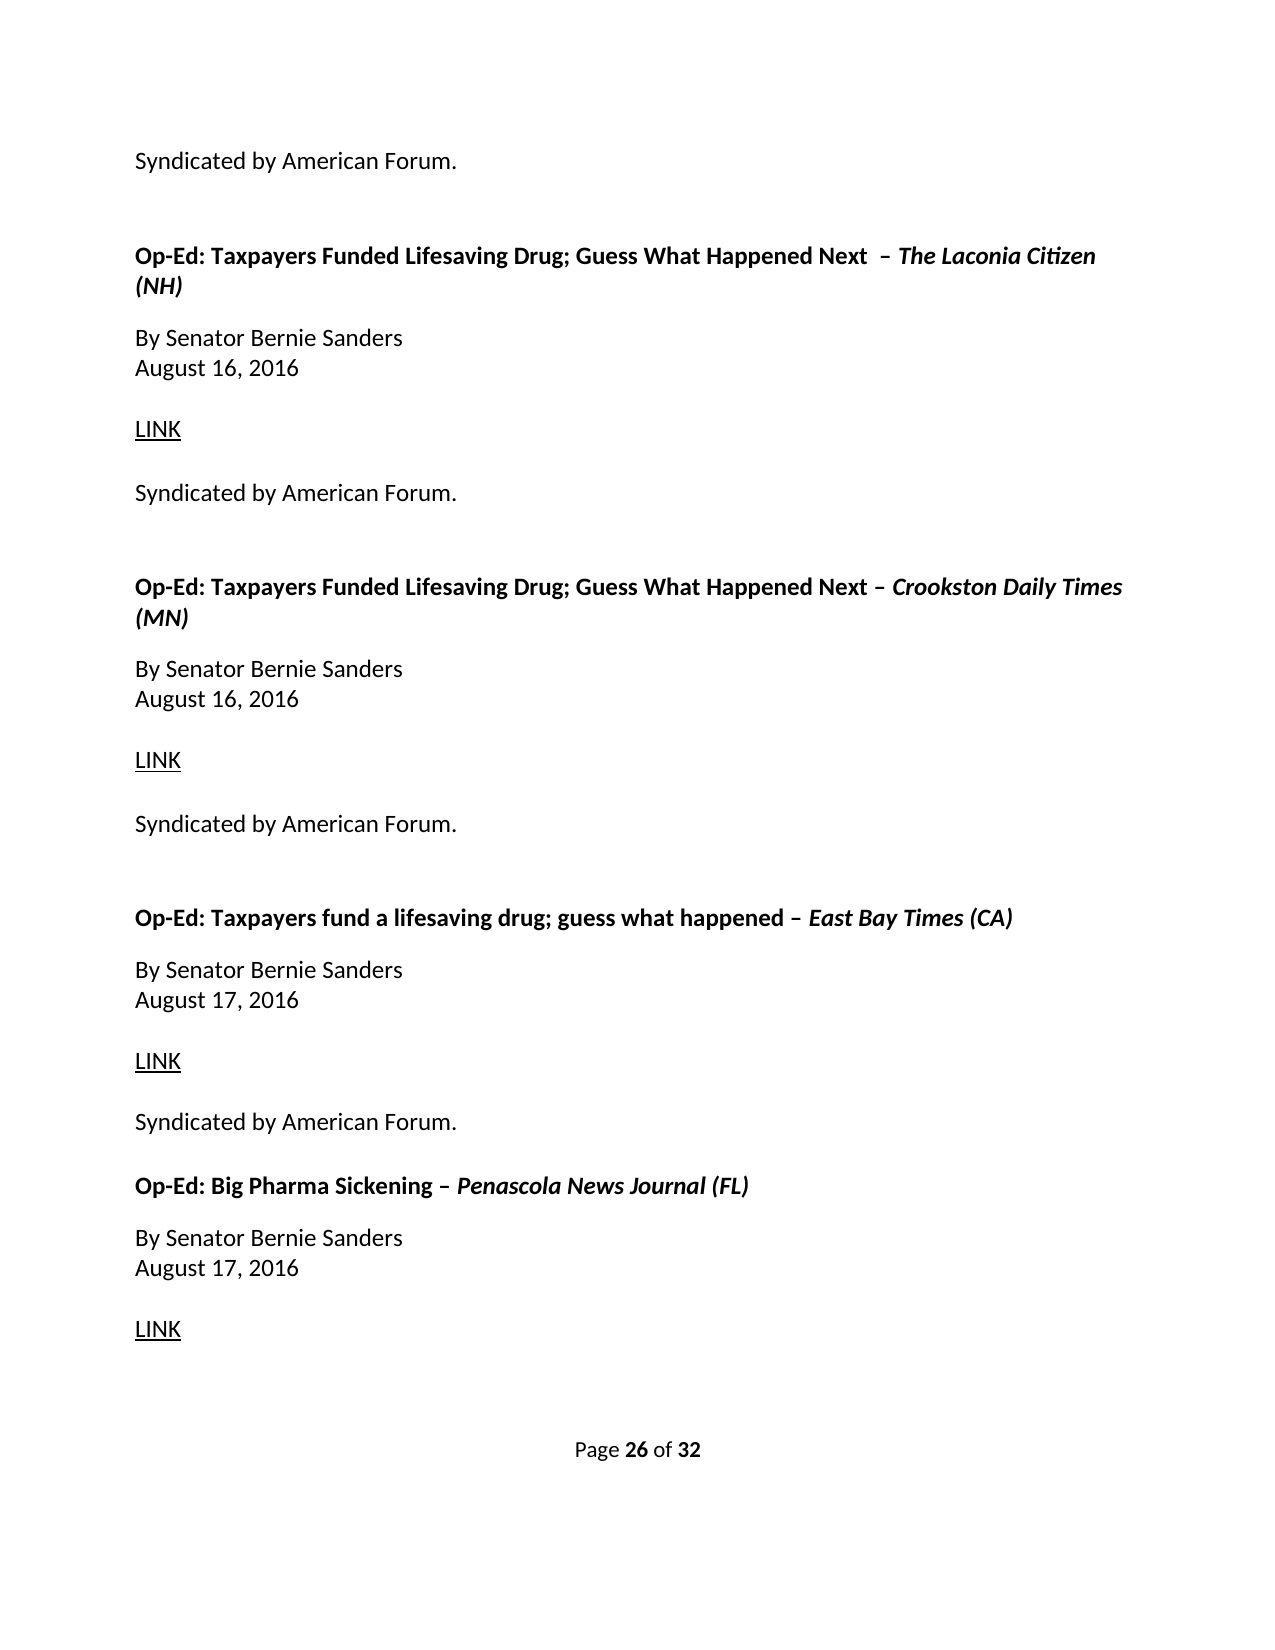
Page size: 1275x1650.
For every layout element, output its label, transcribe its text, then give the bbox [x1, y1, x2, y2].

text By Senator Bernie Sanders [135, 322, 1140, 352]
text By Senator Bernie Sanders [135, 653, 1140, 684]
subtitle Op-Ed: Taxpayers Funded Lifesaving Drug; Guess What Happened Next – Crookston Daily Times (MN) [135, 571, 1140, 632]
text LINK [135, 1313, 1140, 1344]
text By Senator Bernie Sanders [135, 954, 1140, 984]
text By Senator Bernie Sanders [135, 1222, 1140, 1252]
text August 16, 2016 [135, 352, 1140, 383]
text LINK [135, 413, 1140, 444]
text Syndicated by American Forum. [135, 808, 1140, 839]
text Syndicated by American Forum. [135, 146, 1140, 176]
text LINK [135, 745, 1140, 775]
text August 16, 2016 [135, 684, 1140, 714]
text August 17, 2016 [135, 984, 1140, 1015]
subtitle Op-Ed: Taxpayers fund a lifesaving drug; guess what happened – East Bay Times (CA) [135, 903, 1140, 933]
text August 17, 2016 [135, 1252, 1140, 1283]
text LINK Syndicated by American Forum. [135, 1046, 1140, 1137]
subtitle Op-Ed: Taxpayers Funded Lifesaving Drug; Guess What Happened Next – The Laconia Citizen (NH) [135, 240, 1140, 301]
text Syndicated by American Forum. [135, 477, 1140, 507]
subtitle Op-Ed: Big Pharma Sickening – Penascola News Journal (FL) [135, 1170, 1140, 1201]
